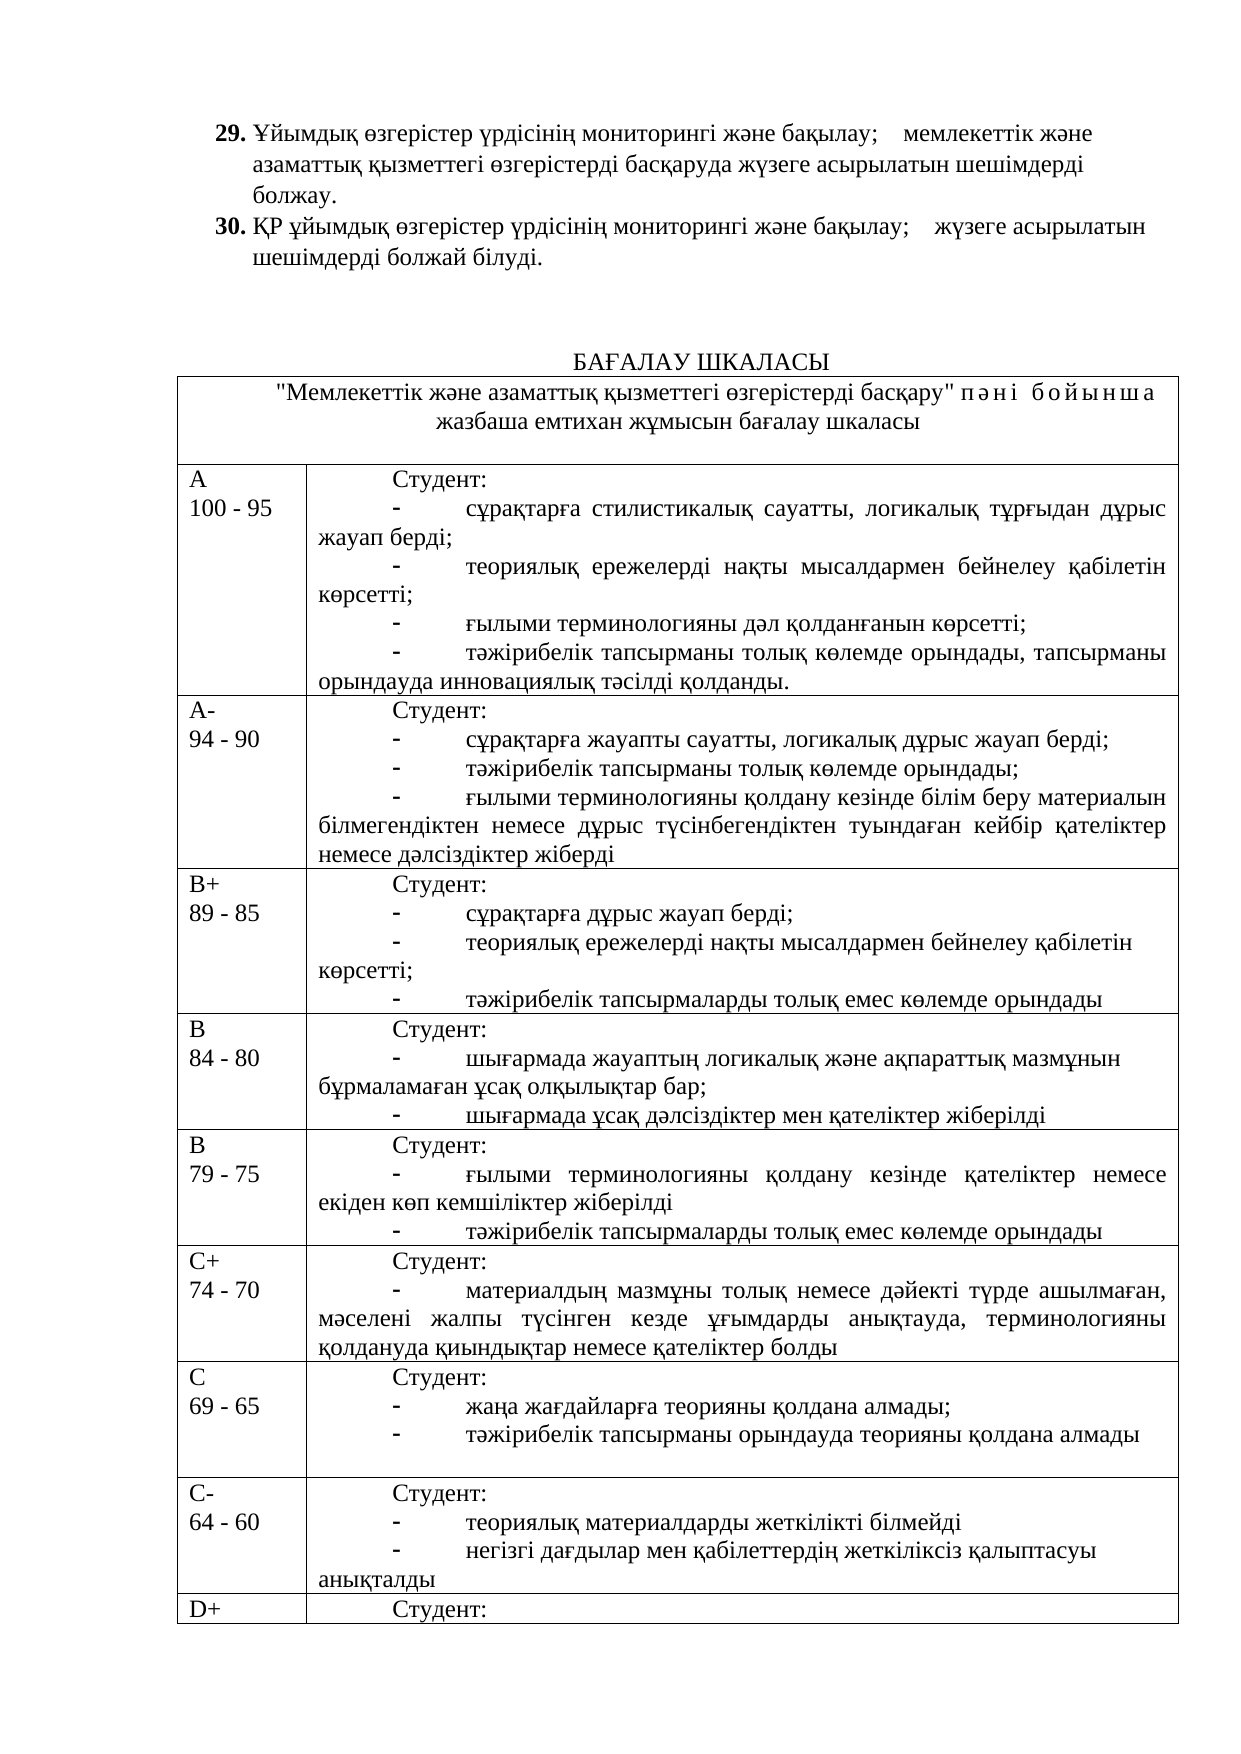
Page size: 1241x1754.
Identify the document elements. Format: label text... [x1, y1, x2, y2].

table_cell В 79 - 75 [178, 1130, 306, 1245]
table_cell Студент: материалдың мазмұны толық немесе дәйекті түрде ашылмаған, мәселені жалпы түсінген кезде ұғымдарды анықтауда, терминологияны қолдануда қиындықтар немесе қателіктер болды [307, 1246, 1178, 1361]
table_header "Мемлекеттік және азаматтық қызметтегі өзгерістерді басқару" пәні бойынша жазбаша емтихан жұмысын бағалау шкаласы [178, 377, 1178, 463]
table_cell Студент: ғылыми терминологияны қолдану кезінде қателіктер немесе екіден көп кемшіліктер жіберілді тәжірибелік тапсырмаларды толық емес көлемде орындады [307, 1130, 1178, 1245]
list ҚР ұйымдық өзгерістер үрдісінің мониторингі және бақылау; жүзеге асырылатын шешімдерді болжай білуді. [215, 211, 1152, 271]
table_cell С- 64 - 60 [178, 1478, 306, 1593]
list Ұйымдық өзгерістер үрдісінің мониторингі және бақылау; мемлекеттік және азаматтық қызметтегі өзгерістерді басқаруда жүзеге асырылатын шешімдерді болжау. [215, 118, 1152, 209]
table_cell D+ 59 - 55 [178, 1594, 306, 1623]
table_cell С 69 - 65 [178, 1362, 306, 1477]
table_cell Студент: сұрақтарға дұрыс жауап берді; теориялық ережелерді нақты мысалдармен бейнелеу қабілетін көрсетті; тәжірибелік тапсырмаларды толық емес көлемде орындады [307, 869, 1178, 1013]
text БАҒАЛАУ ШКАЛАСЫ [177, 347, 1152, 376]
table_cell А- 94 - 90 [178, 696, 306, 868]
table_cell Студент: сұрақтарға стилистикалық сауатты, логикалық тұрғыдан дұрыс жауап берді; теориялық ережелерді нақты мысалдармен бейнелеу қабілетін көрсетті; ғылыми терминологияны дәл қолданғанын көрсетті; тәжірибелік тапсырманы толық көлемде орындады, тапсырманы орындауда инновациялық тәсілді қолданды. [307, 465, 1178, 694]
table_cell Студент: сұрақтарға жауапты сауатты, логикалық дұрыс жауап берді; тәжірибелік тапсырманы толық көлемде орындады; ғылыми терминологияны қолдану кезінде білім беру материалын білмегендіктен немесе дұрыс түсінбегендіктен туындаған кейбір қателіктер немесе дәлсіздіктер жіберді [307, 696, 1178, 868]
table_cell В 84 - 80 [178, 1014, 306, 1129]
table_cell В+ 89 - 85 [178, 869, 306, 1013]
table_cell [307, 1594, 1178, 1623]
table_cell С+ 74 - 70 [178, 1246, 306, 1361]
table_cell А 100 - 95 [178, 465, 306, 694]
table_cell Студент: шығармада жауаптың логикалық және ақпараттық мазмұнын бұрмаламаған ұсақ олқылықтар бар; шығармада ұсақ дәлсіздіктер мен қателіктер жіберілді [307, 1014, 1178, 1129]
table_cell Студент: жаңа жағдайларға теорияны қолдана алмады; тәжірибелік тапсырманы орындауда теорияны қолдана алмады [307, 1362, 1178, 1477]
table_cell Студент: теориялық материалдарды жеткілікті білмейді негізгі дағдылар мен қабілеттердің жеткіліксіз қалыптасуы анықталды [307, 1478, 1178, 1593]
